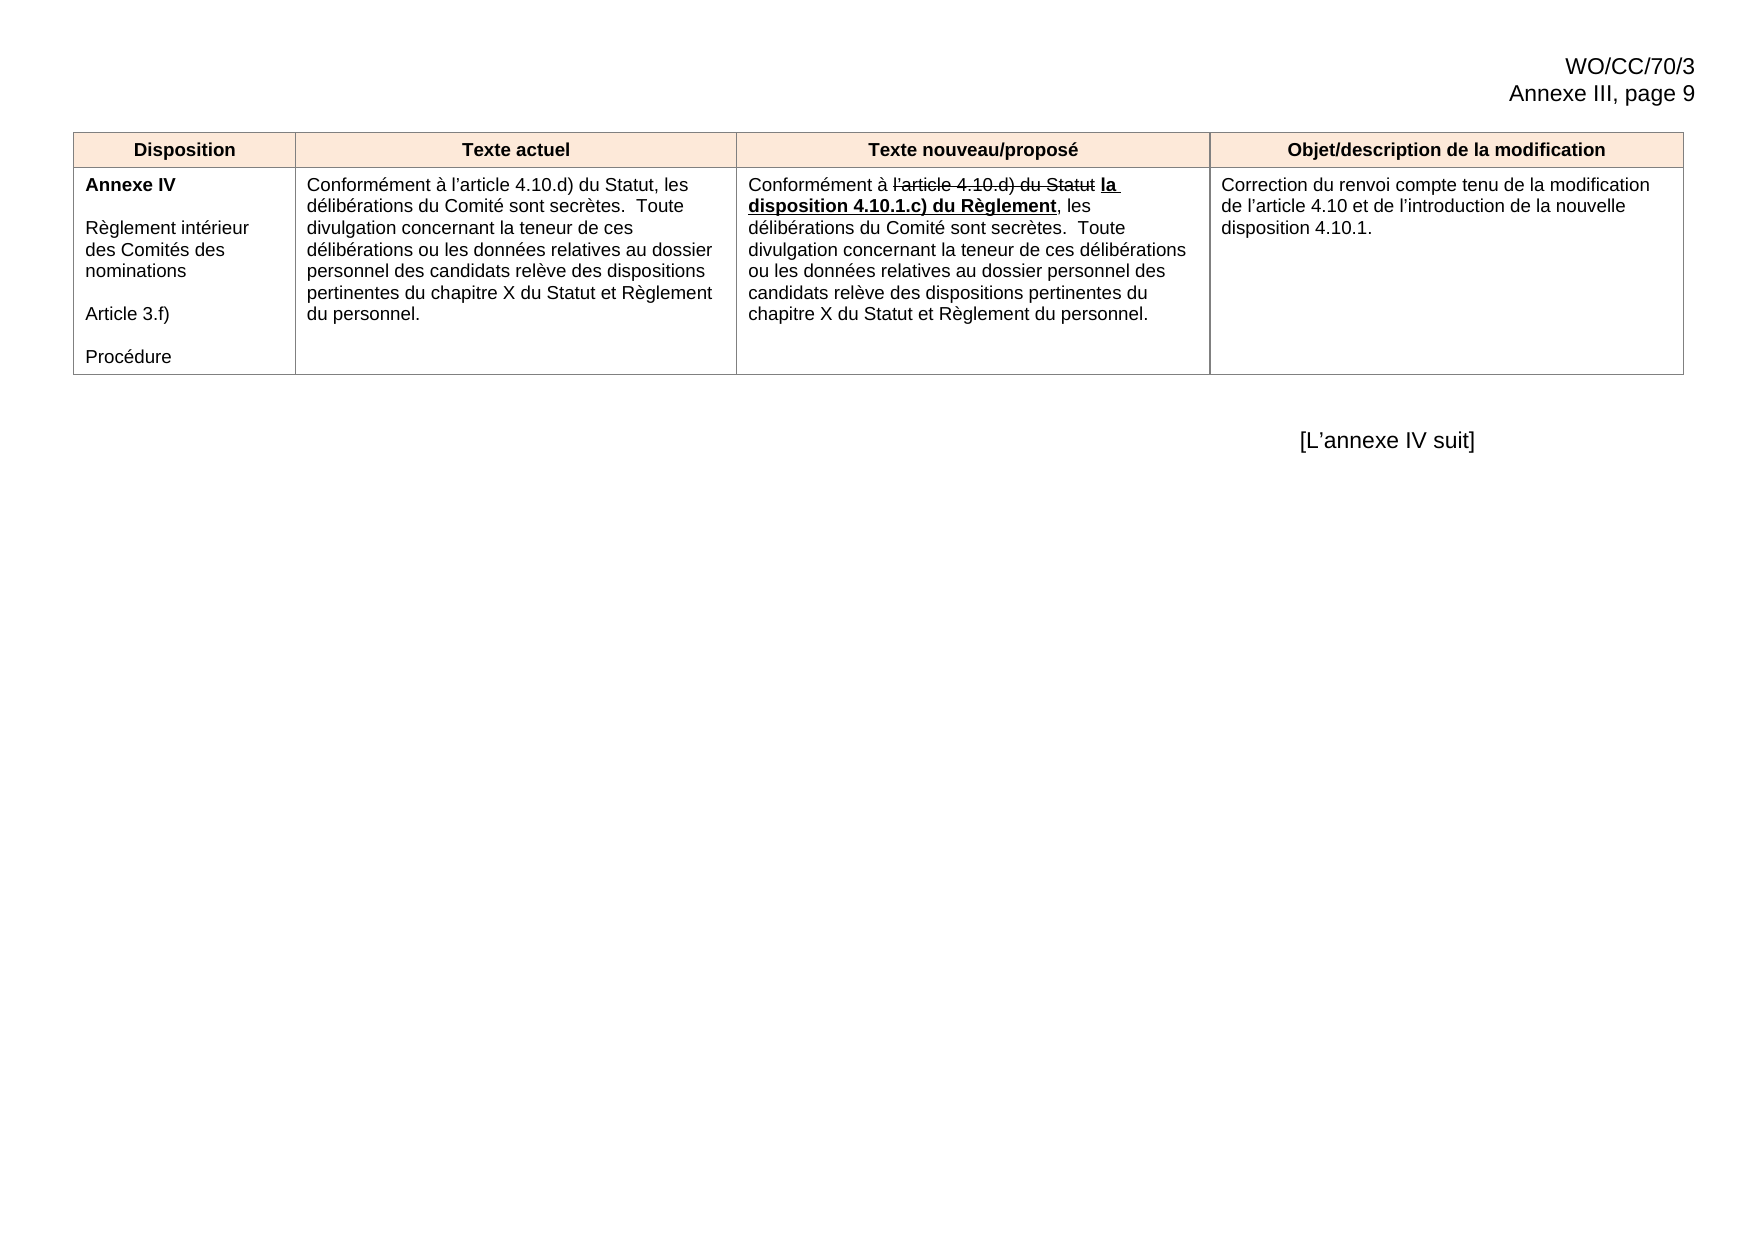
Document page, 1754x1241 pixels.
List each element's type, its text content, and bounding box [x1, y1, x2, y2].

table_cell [1211, 168, 1683, 374]
text [L’annexe IV suit] [1299, 427, 1695, 454]
table_cell Conformément à l’article 4.10.d) du Statut, les délibérations du Comité sont secrètes. Toute divulgation concernant la teneur de ces délibérations ou les données relatives au dossier personnel des candidats relève des dispositions pertinentes du chapitre X du Statut et Règlement du personnel. [296, 168, 736, 374]
table_header Texte nouveau/proposé [737, 133, 1209, 167]
table_header Objet/description de la modification [1211, 133, 1683, 167]
table_cell Annexe IV Règlement intérieur des Comités des nominations Article 3.f) Procédure [74, 168, 295, 374]
table_header Disposition [74, 133, 295, 167]
table_header Texte actuel [296, 133, 736, 167]
table_cell Conformément à l’article 4.10.d) du Statut la disposition 4.10.1.c) du Règlement, les délibérations du Comité sont secrètes. Toute divulgation concernant la teneur de ces délibérations ou les données relatives au dossier personnel des candidats relève des dispositions pertinentes du chapitre X du Statut et Règlement du personnel. [737, 168, 1209, 374]
